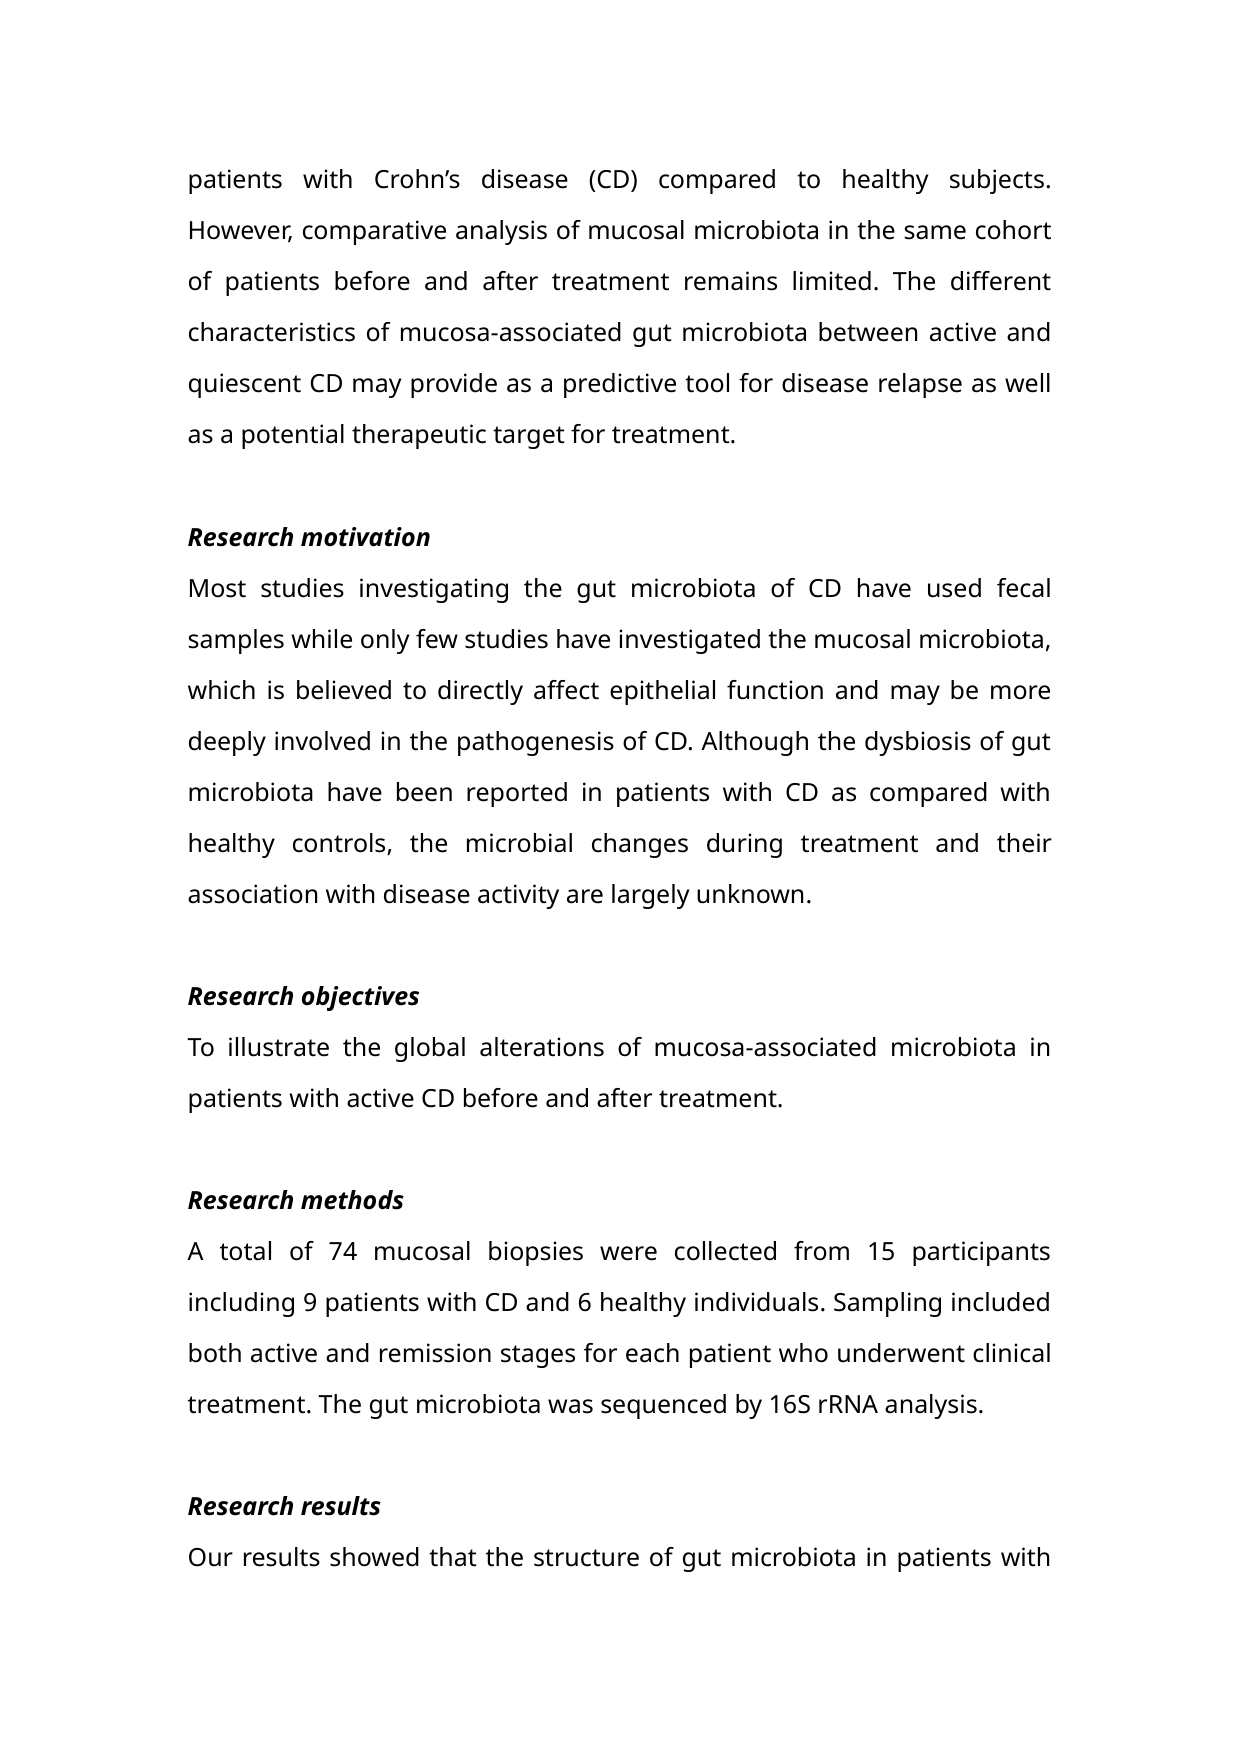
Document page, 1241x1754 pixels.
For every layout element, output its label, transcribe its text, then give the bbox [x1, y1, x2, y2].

text A total of 74 mucosal biopsies were collected from 15 participants including 9 patients with CD and 6 healthy individuals. Sampling included both active and remission stages for each patient who underwent clinical treatment. The gut microbiota was sequenced by 16S rRNA analysis. [187, 1234, 1053, 1421]
text Research objectives [187, 979, 1053, 1013]
text Research results [187, 1489, 1053, 1523]
text Most studies investigating the gut microbiota of CD have used fecal samples while only few studies have investigated the mucosal microbiota, which is believed to directly affect epithelial function and may be more deeply involved in the pathogenesis of CD. Although the dysbiosis of gut microbiota have been reported in patients with CD as compared with healthy controls, the microbial changes during treatment and their association with disease activity are largely unknown. [187, 570, 1053, 911]
text Research motivation [187, 519, 1053, 553]
text To illustrate the global alterations of mucosa-associated microbiota in patients with active CD before and after treatment. [187, 1030, 1053, 1115]
text Research methods [187, 1183, 1053, 1217]
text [187, 162, 1053, 451]
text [187, 1540, 1053, 1574]
